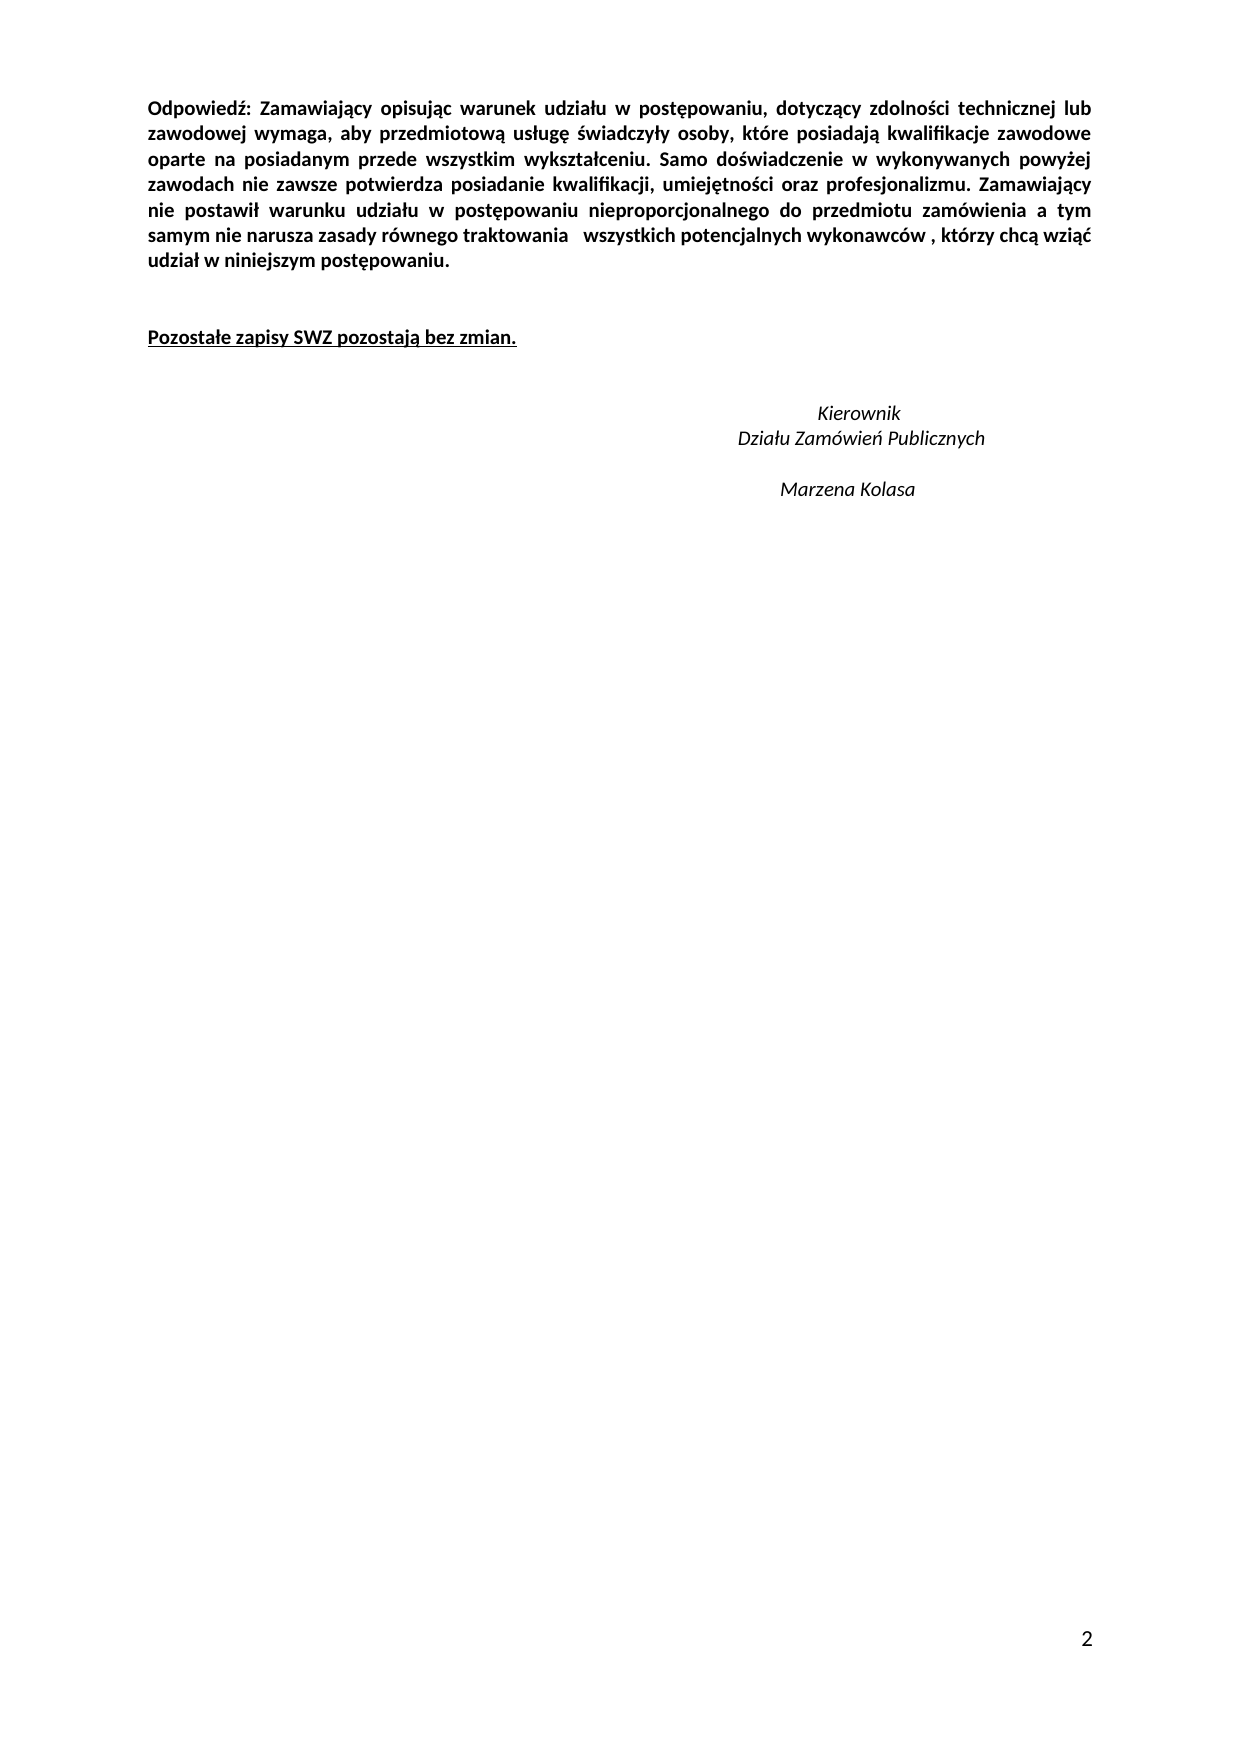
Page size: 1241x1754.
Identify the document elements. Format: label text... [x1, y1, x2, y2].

text Pozostałe zapisy SWZ pozostają bez zmian. [148, 324, 1093, 349]
text Marzena Kolasa [148, 476, 1093, 502]
text Odpowiedź: Zamawiający opisując warunek udziału w postępowaniu, dotyczący zdolności technicznej lub zawodowej wymaga, aby przedmiotową usługę świadczyły osoby, które posiadają kwalifikacje zawodowe oparte na posiadanym przede wszystkim wykształceniu. Samo doświadczenie w wykonywanych powyżej zawodach nie zawsze potwierdza posiadanie kwalifikacji, umiejętności oraz profesjonalizmu. Zamawiający nie postawił warunku udziału w postępowaniu nieproporcjonalnego do przedmiotu zamówienia a tym samym nie narusza zasady równego traktowania wszystkich potencjalnych wykonawców , którzy chcą wziąć udział w niniejszym postępowaniu. [148, 95, 1093, 273]
text Działu Zamówień Publicznych [738, 426, 1093, 451]
text Kierownik [738, 400, 1093, 426]
